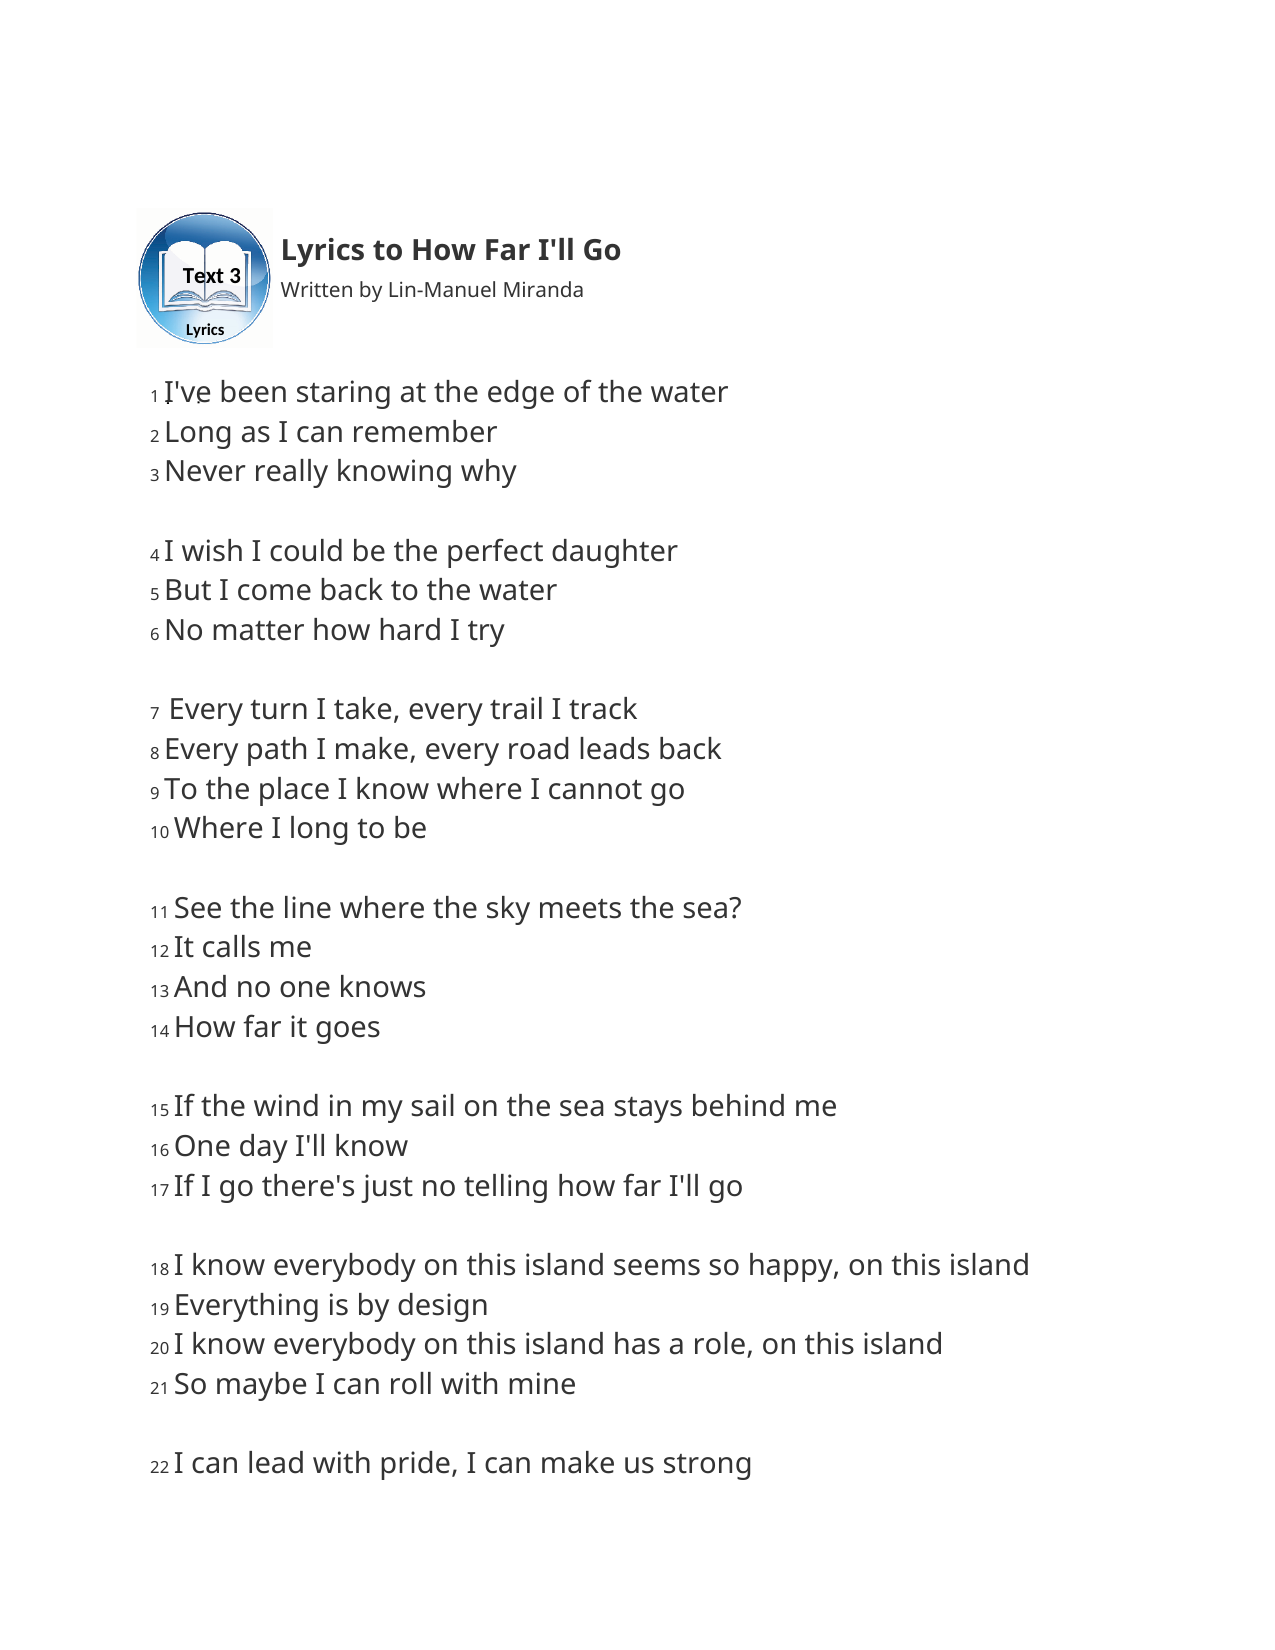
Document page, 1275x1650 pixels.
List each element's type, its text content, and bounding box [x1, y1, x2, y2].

text Written by Lin-Manuel Miranda [273, 269, 1125, 303]
picture [136, 208, 273, 348]
text 1 I've been staring at the edge of the water 2 Long as I can remember 3 Never really knowing why [150, 371, 1125, 490]
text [150, 490, 1125, 1482]
text Lyrics to How Far I'll Go [273, 229, 1125, 269]
